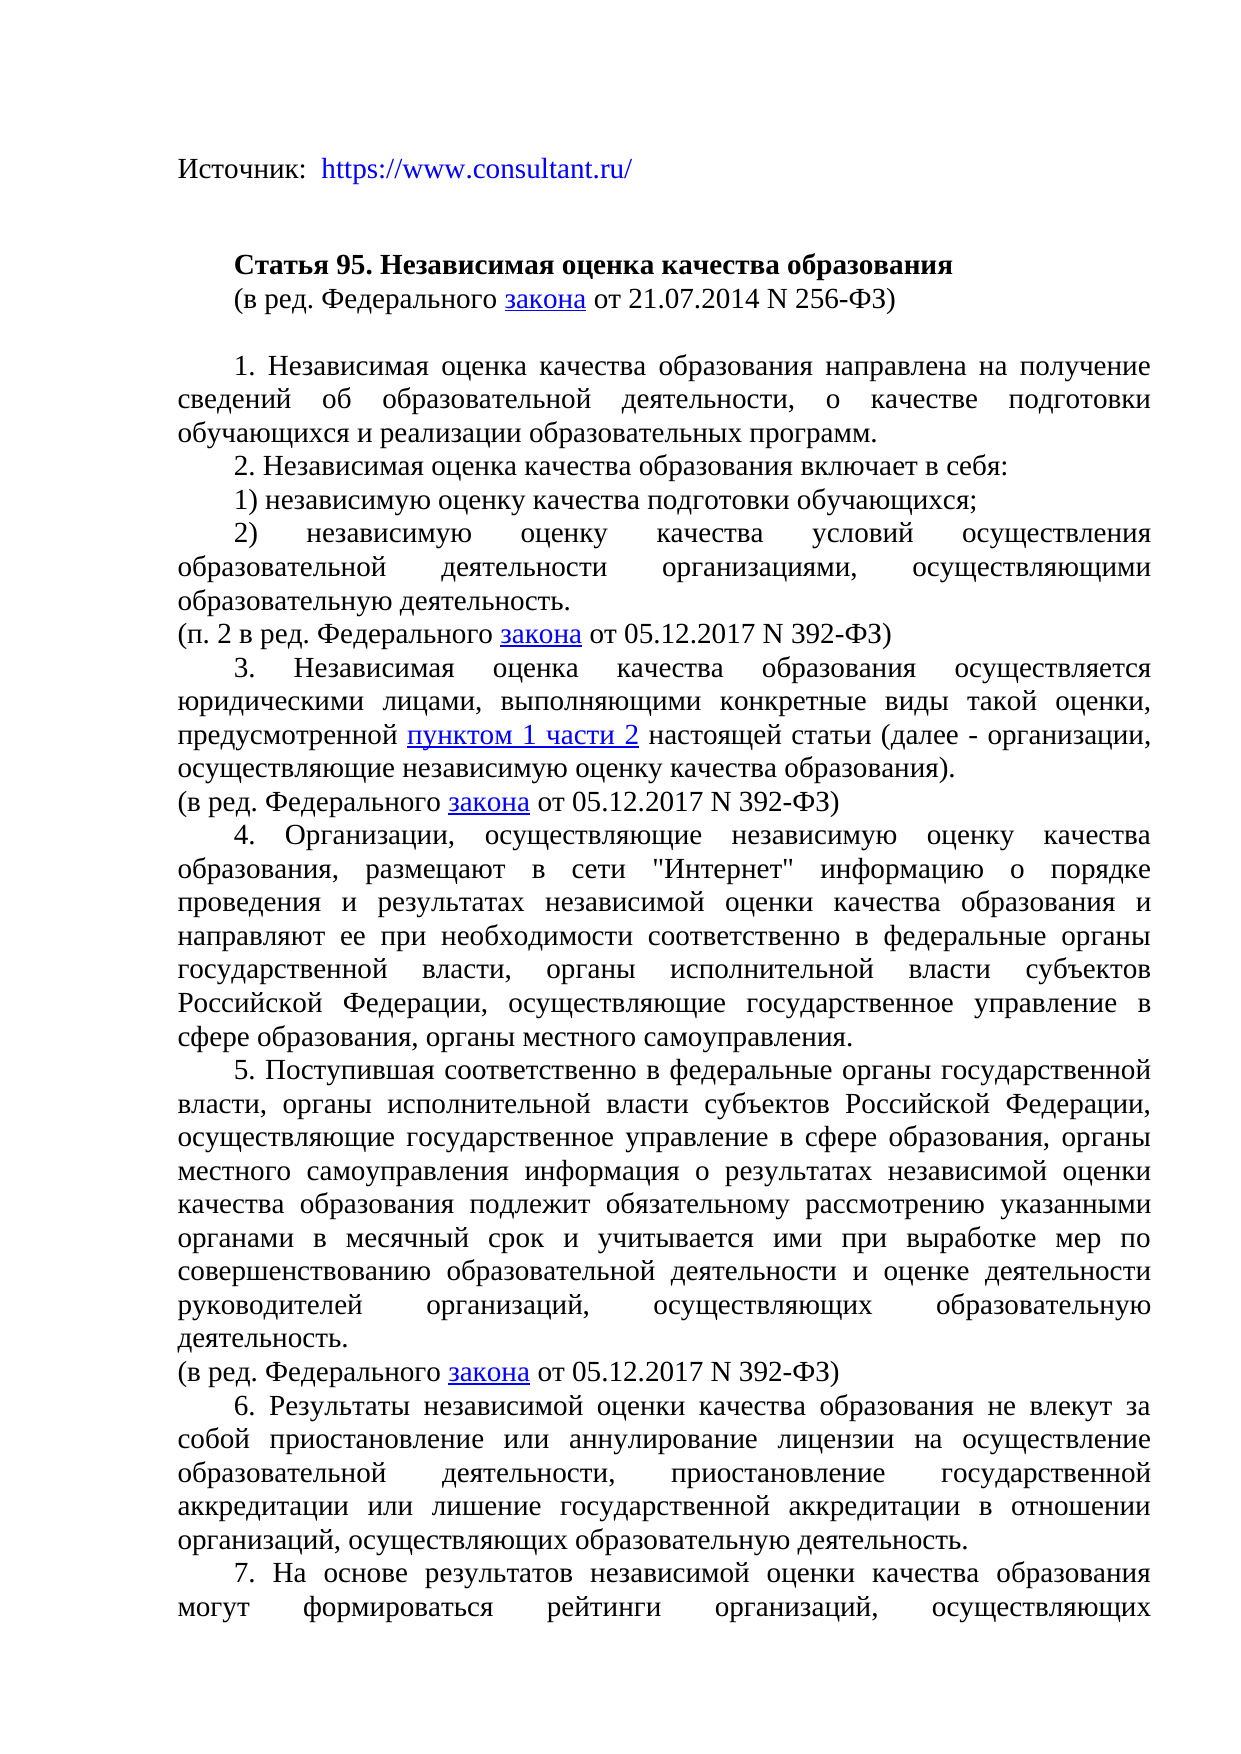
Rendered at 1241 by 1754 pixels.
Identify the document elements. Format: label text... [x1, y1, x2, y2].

text 4. Организации, осуществляющие независимую оценку качества образования, размещают в сети "Интернет" информацию о порядке проведения и результатах независимой оценки качества образования и направляют ее при необходимости соответственно в федеральные органы государственной власти, органы исполнительной власти субъектов Российской Федерации, осуществляющие государственное управление в сфере образования, органы местного самоуправления. [177, 817, 1152, 1052]
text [177, 1555, 1152, 1622]
text (п. 2 в ред. Федерального закона от 05.12.2017 N 392-ФЗ) [177, 616, 1152, 650]
text (в ред. Федерального закона от 05.12.2017 N 392-ФЗ) [177, 1354, 1152, 1388]
text 1. Независимая оценка качества образования направлена на получение сведений об образовательной деятельности, о качестве подготовки обучающихся и реализации образовательных программ. [177, 348, 1152, 448]
text (в ред. Федерального закона от 05.12.2017 N 392-ФЗ) [177, 784, 1152, 817]
text 2. Независимая оценка качества образования включает в себя: [177, 448, 1152, 482]
text 5. Поступившая соответственно в федеральные органы государственной власти, органы исполнительной власти субъектов Российской Федерации, осуществляющие государственное управление в сфере образования, органы местного самоуправления информация о результатах независимой оценки качества образования подлежит обязательному рассмотрению указанными органами в месячный срок и учитывается ими при выработке мер по совершенствованию образовательной деятельности и оценке деятельности руководителей организаций, осуществляющих образовательную деятельность. [177, 1052, 1152, 1354]
text 1) независимую оценку качества подготовки обучающихся; [177, 482, 1152, 516]
text 6. Результаты независимой оценки качества образования не влекут за собой приостановление или аннулирование лицензии на осуществление образовательной деятельности, приостановление государственной аккредитации или лишение государственной аккредитации в отношении организаций, осуществляющих образовательную деятельность. [177, 1388, 1152, 1555]
title Источник: https://www.consultant.ru/ [177, 152, 1152, 214]
text (в ред. Федерального закона от 21.07.2014 N 256-ФЗ) [177, 281, 1152, 314]
text 2) независимую оценку качества условий осуществления образовательной деятельности организациями, осуществляющими образовательную деятельность. [177, 516, 1152, 616]
text 3. Независимая оценка качества образования осуществляется юридическими лицами, выполняющими конкретные виды такой оценки, предусмотренной пунктом 1 части 2 настоящей статьи (далее - организации, осуществляющие независимую оценку качества образования). [177, 650, 1152, 784]
text Статья 95. Независимая оценка качества образования [177, 247, 1152, 281]
